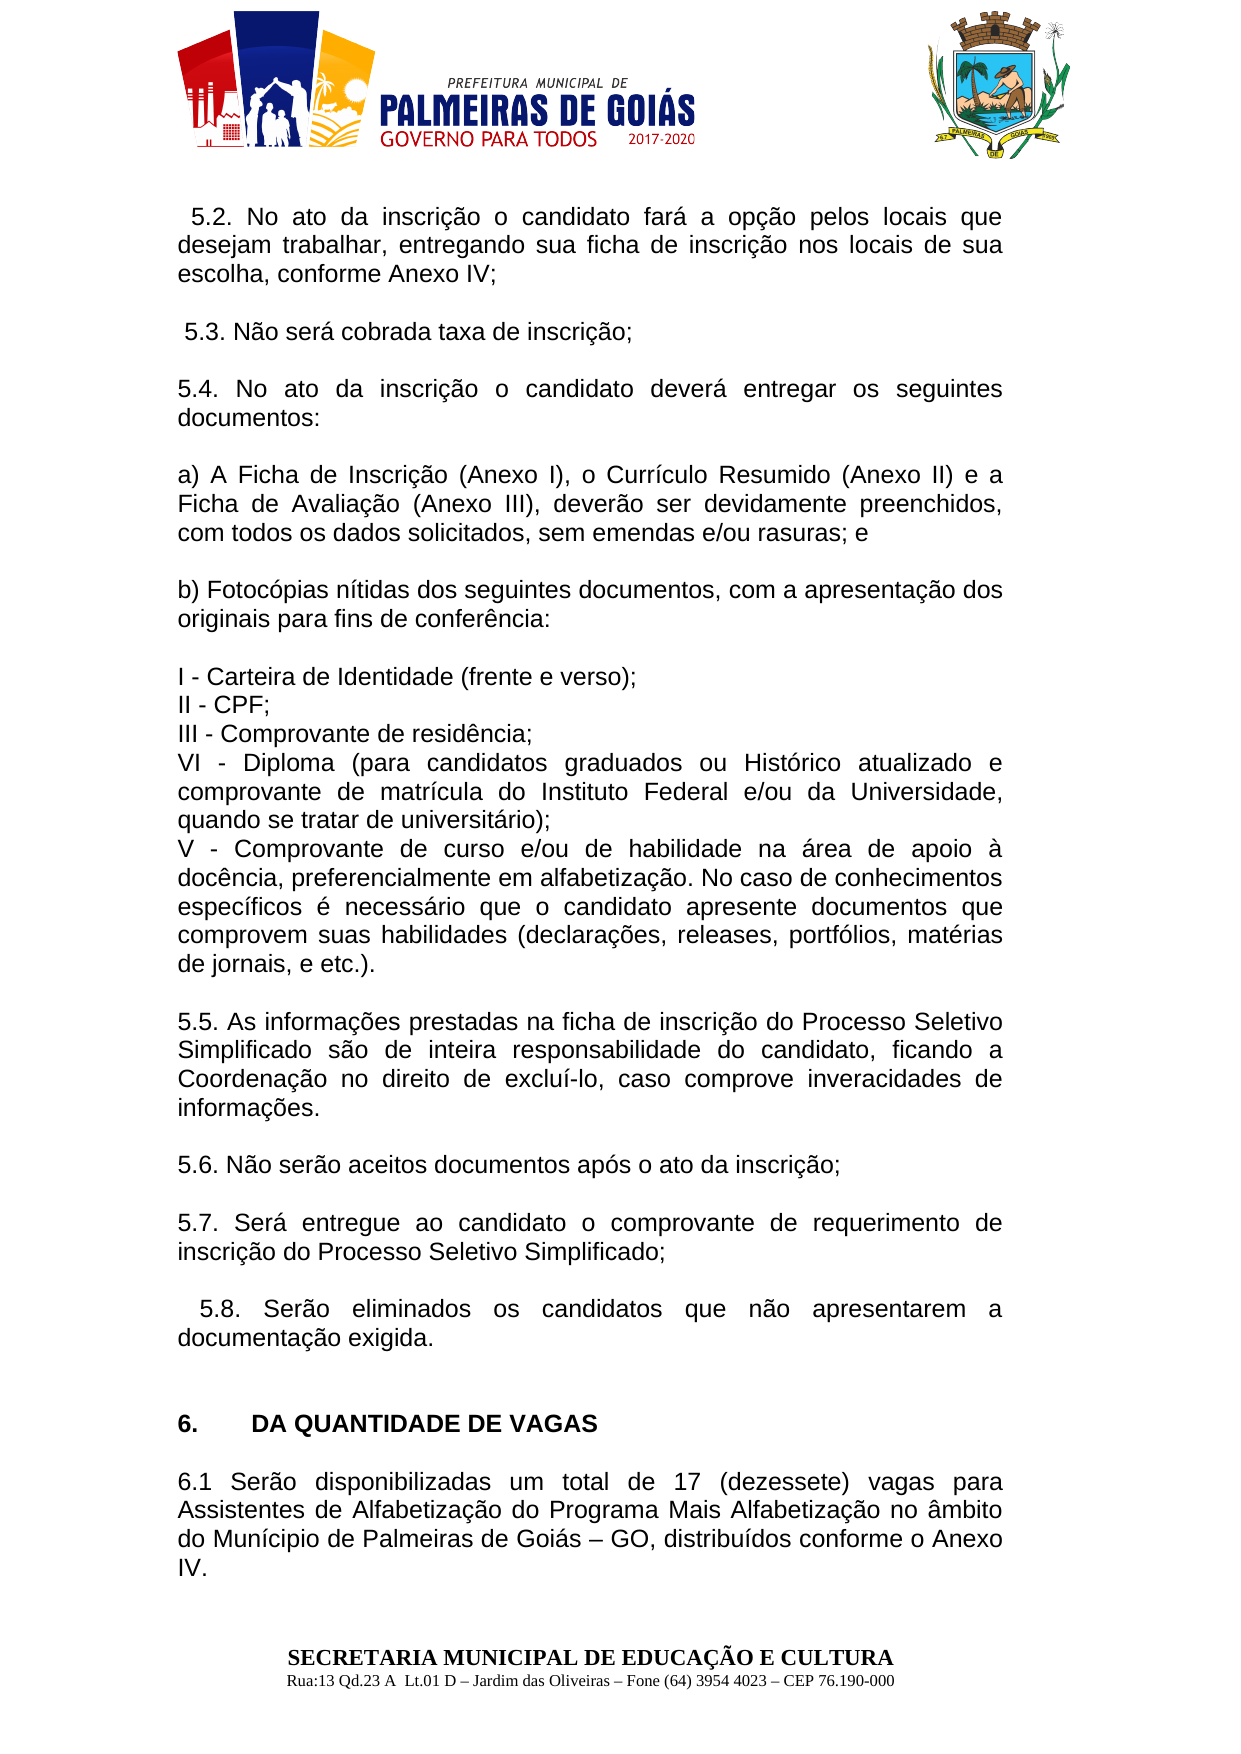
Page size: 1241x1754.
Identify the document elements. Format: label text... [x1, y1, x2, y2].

text 5.3. Não será cobrada taxa de inscrição; [177, 317, 1004, 345]
text 5.6. Não serão aceitos documentos após o ato da inscrição; [177, 1150, 1004, 1179]
text a) A Ficha de Inscrição (Anexo I), o Currículo Resumido (Anexo II) e a Ficha de Avaliação (Anexo III), deverão ser devidamente preenchidos, com todos os dados solicitados, sem emendas e/ou rasuras; e [177, 460, 1004, 547]
text II - CPF; [177, 690, 1004, 719]
text 5.8. Serão eliminados os candidatos que não apresentarem a documentação exigida. [177, 1294, 1004, 1352]
text 5.7. Será entregue ao candidato o comprovante de requerimento de inscrição do Processo Seletivo Simplificado; [177, 1208, 1004, 1265]
text III - Comprovante de residência; [177, 719, 1004, 748]
text VI - Diploma (para candidatos graduados ou Histórico atualizado e comprovante de matrícula do Instituto Federal e/ou da Universidade, quando se tratar de universitário); [177, 748, 1004, 834]
text b) Fotocópias nítidas dos seguintes documentos, com a apresentação dos originais para fins de conferência: [177, 575, 1004, 633]
text V - Comprovante de curso e/ou de habilidade na área de apoio à docência, preferencialmente em alfabetização. No caso de conhecimentos específicos é necessário que o candidato apresente documentos que comprovem suas habilidades (declarações, releases, portfólios, matérias de jornais, e etc.). [177, 834, 1004, 978]
picture [177, 11, 695, 147]
text 5.2. No ato da inscrição o candidato fará a opção pelos locais que desejam trabalhar, entregando sua ficha de inscrição nos locais de sua escolha, conforme Anexo IV; [177, 202, 1004, 288]
text I - Carteira de Identidade (frente e verso); [177, 662, 1004, 690]
list DA QUANTIDADE DE VAGAS [177, 1409, 1004, 1438]
picture [927, 11, 1070, 159]
text 5.4. No ato da inscrição o candidato deverá entregar os seguintes documentos: [177, 374, 1004, 432]
text 5.5. As informações prestadas na ficha de inscrição do Processo Seletivo Simplificado são de inteira responsabilidade do candidato, ficando a Coordenação no direito de excluí-lo, caso comprove inveracidades de informações. [177, 1007, 1004, 1122]
text 6.1 Serão disponibilizadas um total de 17 (dezessete) vagas para Assistentes de Alfabetização do Programa Mais Alfabetização no âmbito do Munícipio de Palmeiras de Goiás – GO, distribuídos conforme o Anexo IV. [177, 1467, 1004, 1582]
